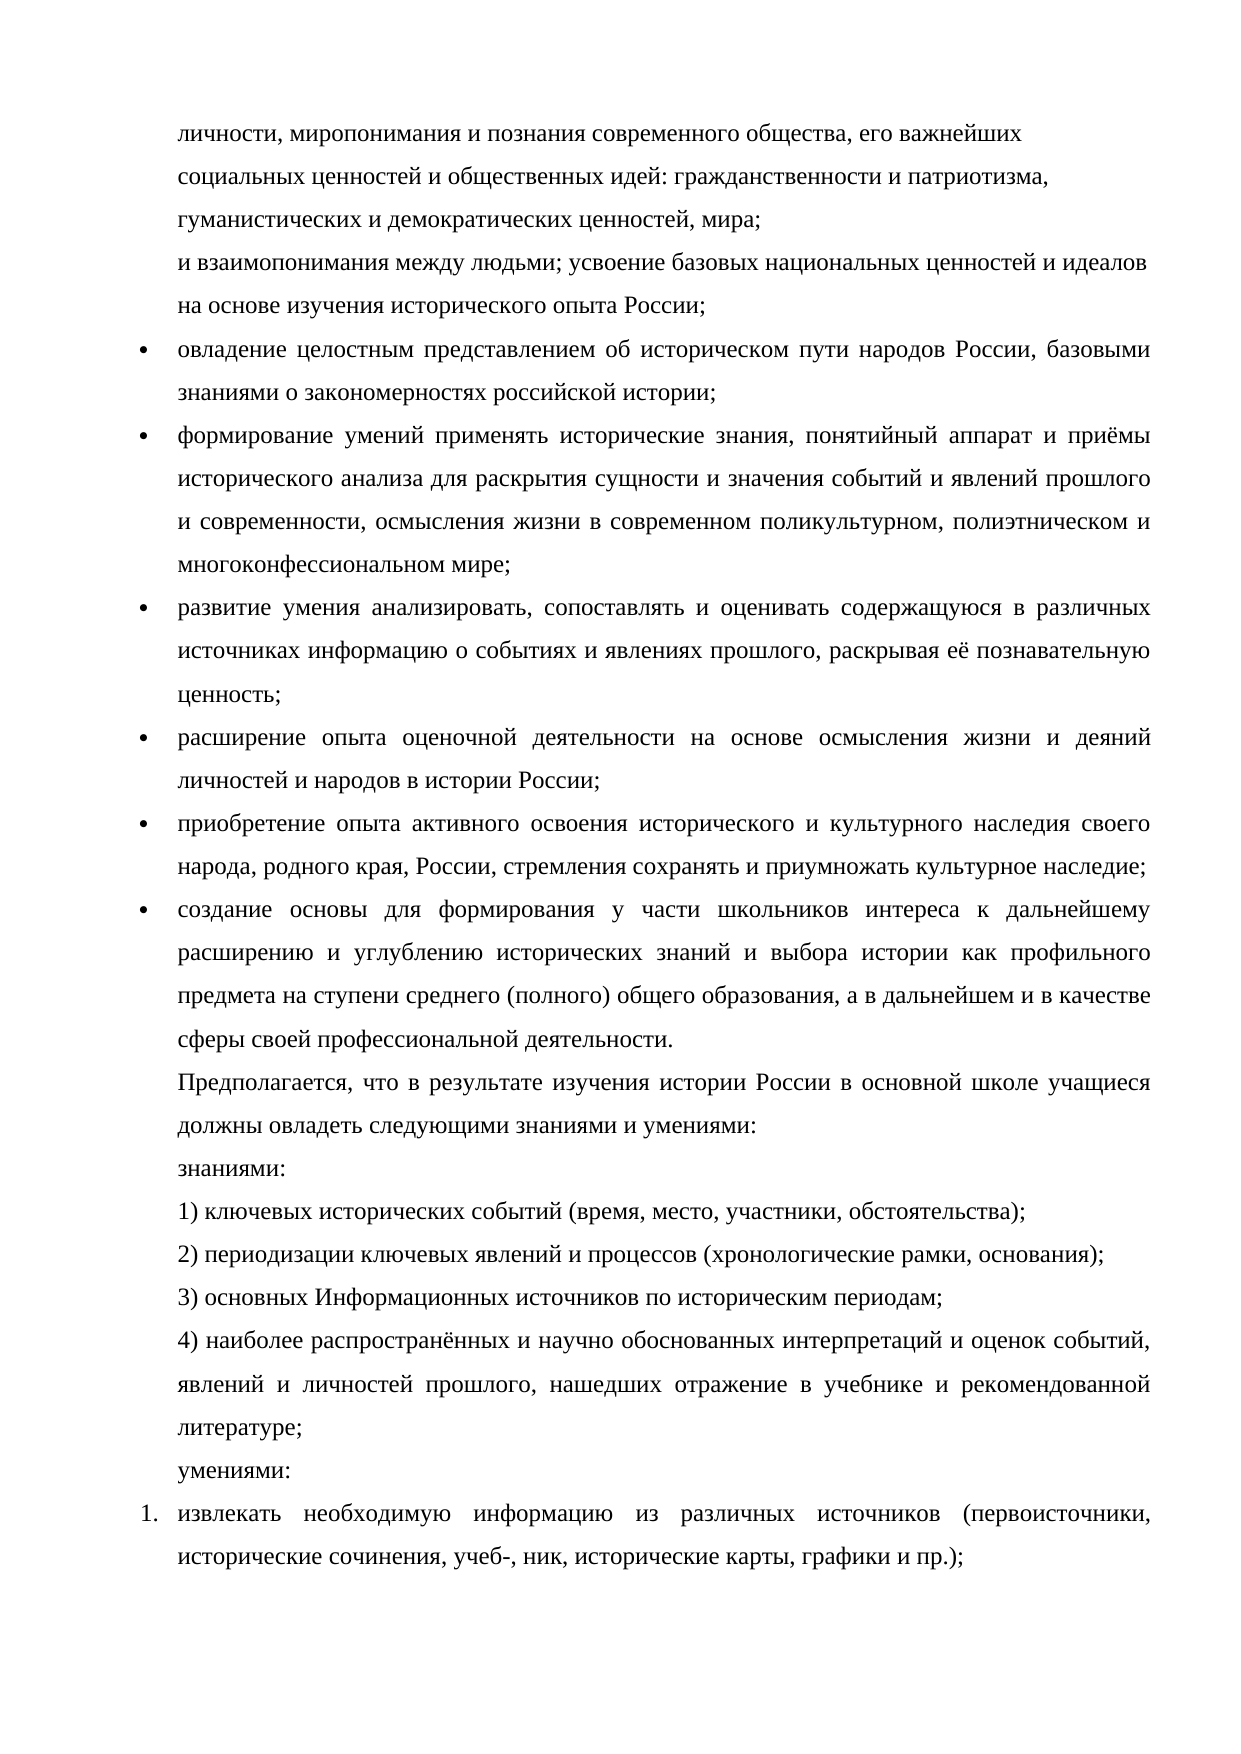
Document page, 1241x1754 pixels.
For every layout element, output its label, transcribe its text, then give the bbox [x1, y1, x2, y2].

list расширение опыта оценочной деятельности на основе осмысления жизни и деяний личностей и народов в истории России; [140, 722, 1152, 794]
list создание основы для формирования у части школьников интереса к дальнейшему расширению и углублению исторических знаний и выбора истории как профильного предмета на ступени среднего (полного) общего образования, а в дальнейшем и в качестве сферы своей профессиональной деятельности. [140, 894, 1152, 1052]
list развитие умения анализировать, сопоставлять и оценивать содержащуюся в различных источниках информацию о событиях и явлениях прошлого, раскрывая её познавательную ценность; [140, 592, 1152, 707]
text 2) периодизации ключевых явлений и процессов (хронологические рамки, основания); [177, 1239, 1152, 1268]
text умениями: [177, 1455, 1152, 1484]
list приобретение опыта активного освоения исторического и культурного наследия своего народа, родного края, России, стремления сохранять и приумножать культурное наследие; [140, 808, 1152, 880]
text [177, 118, 1152, 319]
text 1) ключевых исторических событий (время, место, участники, обстоятельства); [177, 1196, 1152, 1225]
list извлекать необходимую информацию из различных источников (первоисточники, исторические сочинения, учеб-, ник, исторические карты, графики и пр.); [140, 1498, 1152, 1570]
text 4) наиболее распространённых и научно обоснованных интерпретаций и оценок событий, явлений и личностей прошлого, нашедших отражение в учебнике и рекомендованной литературе; [177, 1326, 1152, 1441]
list формирование умений применять исторические знания, понятийный аппарат и приёмы исторического анализа для раскрытия сущности и значения событий и явлений прошлого и современности, осмысления жизни в современном поликультурном, полиэтническом и многоконфессиональном мире; [140, 420, 1152, 578]
text 3) основных Информационных источников по историческим периодам; [177, 1282, 1152, 1311]
list овладение целостным представлением об историческом пути народов России, базовыми знаниями о закономерностях российской истории; [140, 334, 1152, 406]
text Предполагается, что в результате изучения истории России в основной школе учащиеся должны овладеть следующими знаниями и умениями: [177, 1067, 1152, 1139]
text знаниями: [177, 1153, 1152, 1182]
